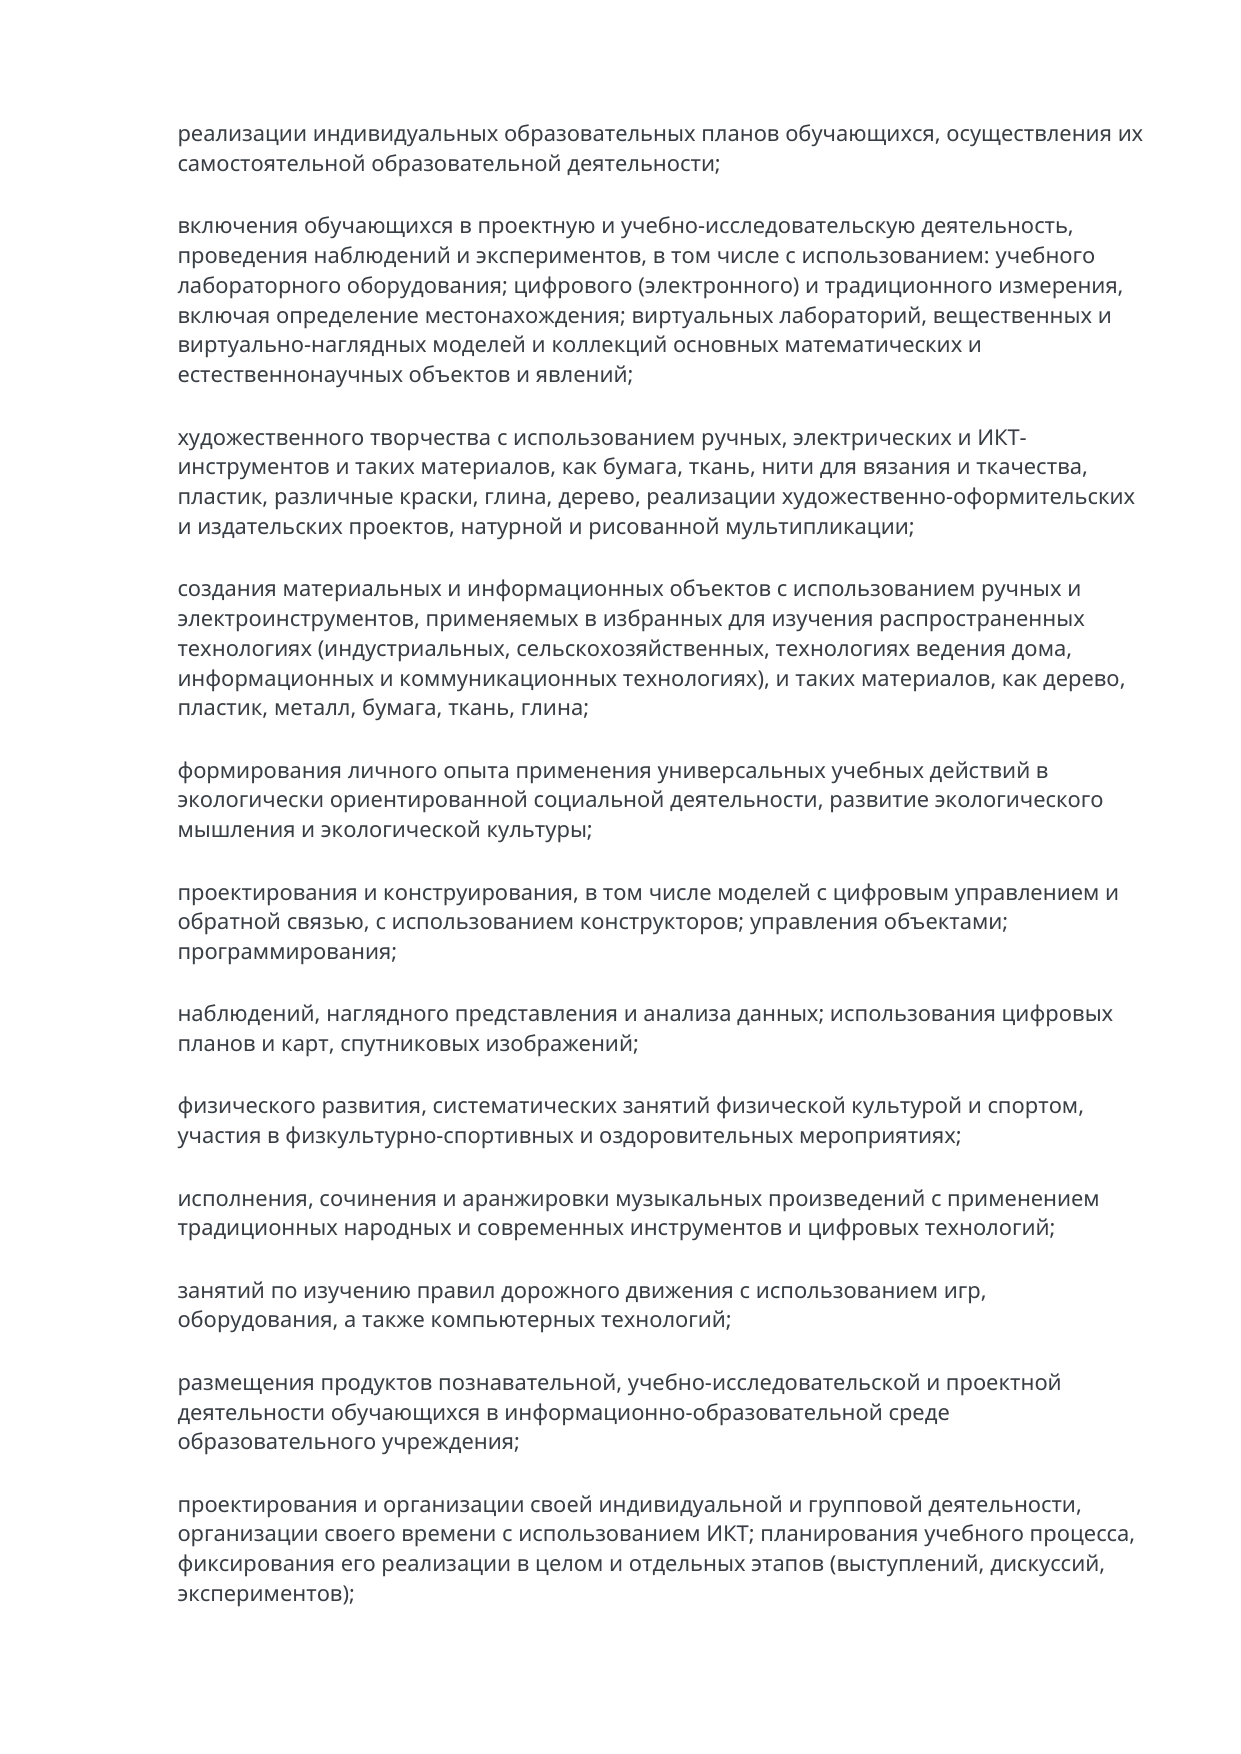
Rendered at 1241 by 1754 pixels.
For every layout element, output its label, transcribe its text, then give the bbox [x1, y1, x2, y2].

text размещения продуктов познавательной, учебно-исследовательской и проектной деятельности обучающихся в информационно-образовательной среде образовательного учреждения; [177, 1367, 1152, 1456]
text формирования личного опыта применения универсальных учебных действий в экологически ориентированной социальной деятельности, развитие экологического мышления и экологической культуры; [177, 754, 1152, 844]
text художественного творчества с использованием ручных, электрических и ИКТ-инструментов и таких материалов, как бумага, ткань, нити для вязания и ткачества, пластик, различные краски, глина, дерево, реализации художественно-оформительских и издательских проектов, натурной и рисованной мультипликации; [177, 421, 1152, 541]
text занятий по изучению правил дорожного движения с использованием игр, оборудования, а также компьютерных технологий; [177, 1274, 1152, 1334]
text наблюдений, наглядного представления и анализа данных; использования цифровых планов и карт, спутниковых изображений; [177, 998, 1152, 1058]
text реализации индивидуальных образовательных планов обучающихся, осуществления их самостоятельной образовательной деятельности; [177, 118, 1152, 178]
text физического развития, систематических занятий физической культурой и спортом, участия в физкультурно-спортивных и оздоровительных мероприятиях; [177, 1090, 1152, 1150]
text создания материальных и информационных объектов с использованием ручных и электроинструментов, применяемых в избранных для изучения распространенных технологиях (индустриальных, сельскохозяйственных, технологиях ведения дома, информационных и коммуникационных технологиях), и таких материалов, как дерево, пластик, металл, бумага, ткань, глина; [177, 573, 1152, 722]
text исполнения, сочинения и аранжировки музыкальных произведений с применением традиционных народных и современных инструментов и цифровых технологий; [177, 1182, 1152, 1242]
text включения обучающихся в проектную и учебно-исследовательскую деятельность, проведения наблюдений и экспериментов, в том числе с использованием: учебного лабораторного оборудования; цифрового (электронного) и традиционного измерения, включая определение местонахождения; виртуальных лабораторий, вещественных и виртуально-наглядных моделей и коллекций основных математических и естественнонаучных объектов и явлений; [177, 210, 1152, 389]
text проектирования и конструирования, в том числе моделей с цифровым управлением и обратной связью, с использованием конструкторов; управления объектами; программирования; [177, 876, 1152, 966]
text проектирования и организации своей индивидуальной и групповой деятельности, организации своего времени с использованием ИКТ; планирования учебного процесса, фиксирования его реализации в целом и отдельных этапов (выступлений, дискуссий, экспериментов); [177, 1488, 1152, 1608]
